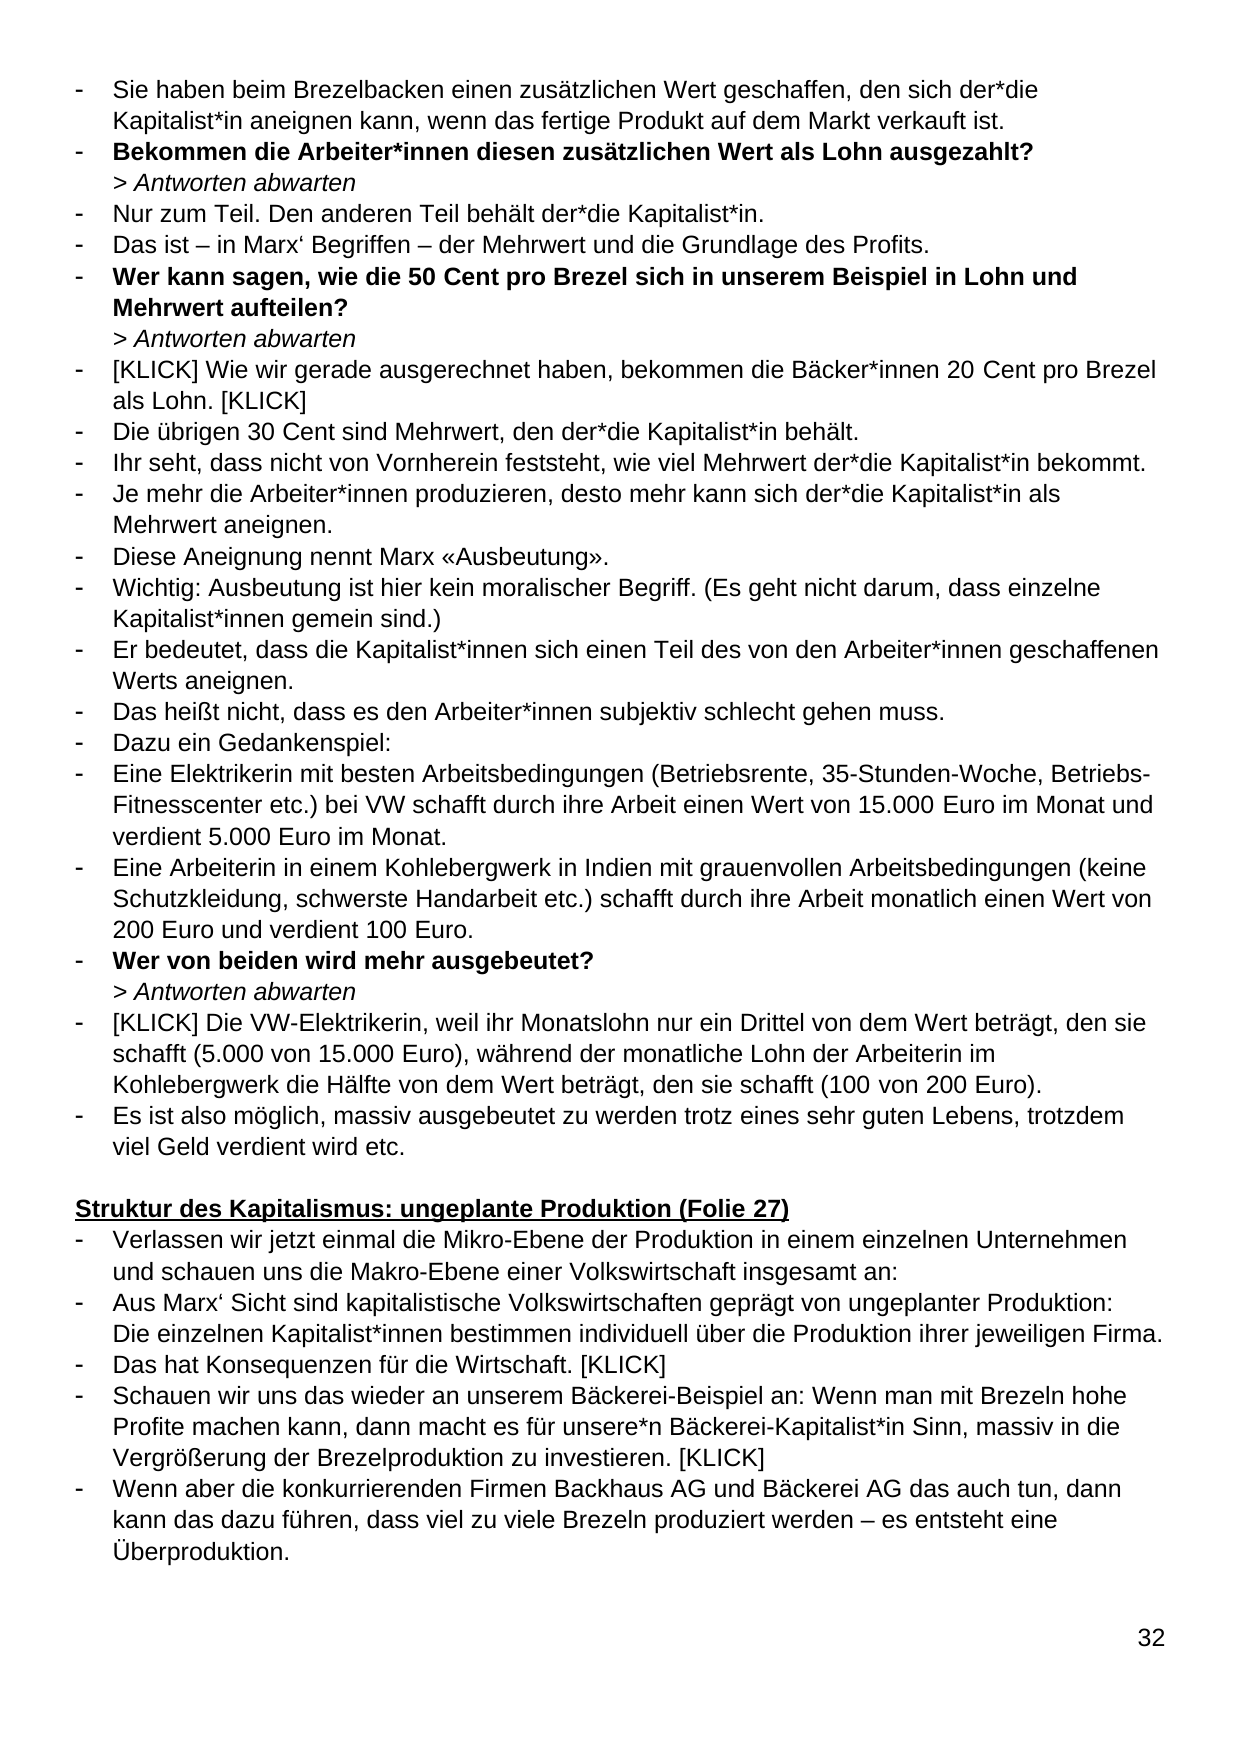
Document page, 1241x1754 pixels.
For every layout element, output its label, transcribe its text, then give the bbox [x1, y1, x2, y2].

list Es ist also möglich, massiv ausgebeutet zu werden trotz eines sehr guten Lebens, trotzdem viel Geld verdient wird etc. [75, 1101, 1165, 1161]
list Er bedeutet, dass die Kapitalist*innen sich einen Teil des von den Arbeiter*innen geschaffenen Werts aneignen. [75, 635, 1165, 695]
list Bekommen die Arbeiter*innen diesen zusätzlichen Wert als Lohn ausgezahlt? [75, 137, 1165, 166]
list > Antworten abwarten [112, 324, 1165, 353]
list Sie haben beim Brezelbacken einen zusätzlichen Wert geschaffen, den sich der*die Kapitalist*in aneignen kann, wenn das fertige Produkt auf dem Markt verkauft ist. [75, 75, 1165, 135]
list Je mehr die Arbeiter*innen produzieren, desto mehr kann sich der*die Kapitalist*in als Mehrwert aneignen. [75, 479, 1165, 539]
list Das ist – in Marx‘ Begriffen – der Mehrwert und die Grundlage des Profits. [75, 231, 1165, 259]
list Dazu ein Gedankenspiel: [75, 728, 1165, 757]
list Das hat Konsequenzen für die Wirtschaft. [KLICK] [75, 1350, 1165, 1379]
list Wer von beiden wird mehr ausgebeutet? [75, 946, 1165, 975]
list [KLICK] Wie wir gerade ausgerechnet haben, bekommen die Bäcker*innen 20 Cent pro Brezel als Lohn. [KLICK] [75, 355, 1165, 415]
list Wenn aber die konkurrierenden Firmen Backhaus AG und Bäckerei AG das auch tun, dann kann das dazu führen, dass viel zu viele Brezeln produziert werden – es entsteht eine Überproduktion. [75, 1474, 1165, 1565]
list Eine Arbeiterin in einem Kohlebergwerk in Indien mit grauenvollen Arbeitsbedingungen (keine Schutzkleidung, schwerste Handarbeit etc.) schafft durch ihre Arbeit monatlich einen Wert von 200 Euro und verdient 100 Euro. [75, 853, 1165, 943]
list Die übrigen 30 Cent sind Mehrwert, den der*die Kapitalist*in behält. [75, 417, 1165, 446]
list Schauen wir uns das wieder an unserem Bäckerei-Beispiel an: Wenn man mit Brezeln hohe Profite machen kann, dann macht es für unsere*n Bäckerei-Kapitalist*in Sinn, massiv in die Vergrößerung der Brezelproduktion zu investieren. [KLICK] [75, 1381, 1165, 1472]
list Wichtig: Ausbeutung ist hier kein moralischer Begriff. (Es geht nicht darum, dass einzelne Kapitalist*innen gemein sind.) [75, 573, 1165, 633]
list Aus Marx‘ Sicht sind kapitalistische Volkswirtschaften geprägt von ungeplanter Produktion: Die einzelnen Kapitalist*innen bestimmen individuell über die Produktion ihrer jeweiligen Firma. [75, 1288, 1165, 1348]
list [KLICK] Die VW-Elektrikerin, weil ihr Monatslohn nur ein Drittel von dem Wert beträgt, den sie schafft (5.000 von 15.000 Euro), während der monatliche Lohn der Arbeiterin im Kohlebergwerk die Hälfte von dem Wert beträgt, den sie schafft (100 von 200 Euro). [75, 1008, 1165, 1099]
list Ihr seht, dass nicht von Vornherein feststeht, wie viel Mehrwert der*die Kapitalist*in bekommt. [75, 448, 1165, 477]
list > Antworten abwarten [112, 168, 1165, 197]
list > Antworten abwarten [112, 977, 1165, 1006]
list Verlassen wir jetzt einmal die Mikro-Ebene der Produktion in einem einzelnen Unternehmen und schauen uns die Makro-Ebene einer Volkswirtschaft insgesamt an: [75, 1226, 1165, 1285]
text Struktur des Kapitalismus: ungeplante Produktion (Folie 27) [75, 1194, 1165, 1223]
list Das heißt nicht, dass es den Arbeiter*innen subjektiv schlecht gehen muss. [75, 697, 1165, 726]
list Wer kann sagen, wie die 50 Cent pro Brezel sich in unserem Beispiel in Lohn und Mehrwert aufteilen? [75, 262, 1165, 322]
list Eine Elektrikerin mit besten Arbeitsbedingungen (Betriebsrente, 35-Stunden-Woche, Betriebs-Fitnesscenter etc.) bei VW schafft durch ihre Arbeit einen Wert von 15.000 Euro im Monat und verdient 5.000 Euro im Monat. [75, 759, 1165, 850]
list Diese Aneignung nennt Marx «Ausbeutung». [75, 542, 1165, 570]
list Nur zum Teil. Den anderen Teil behält der*die Kapitalist*in. [75, 199, 1165, 228]
